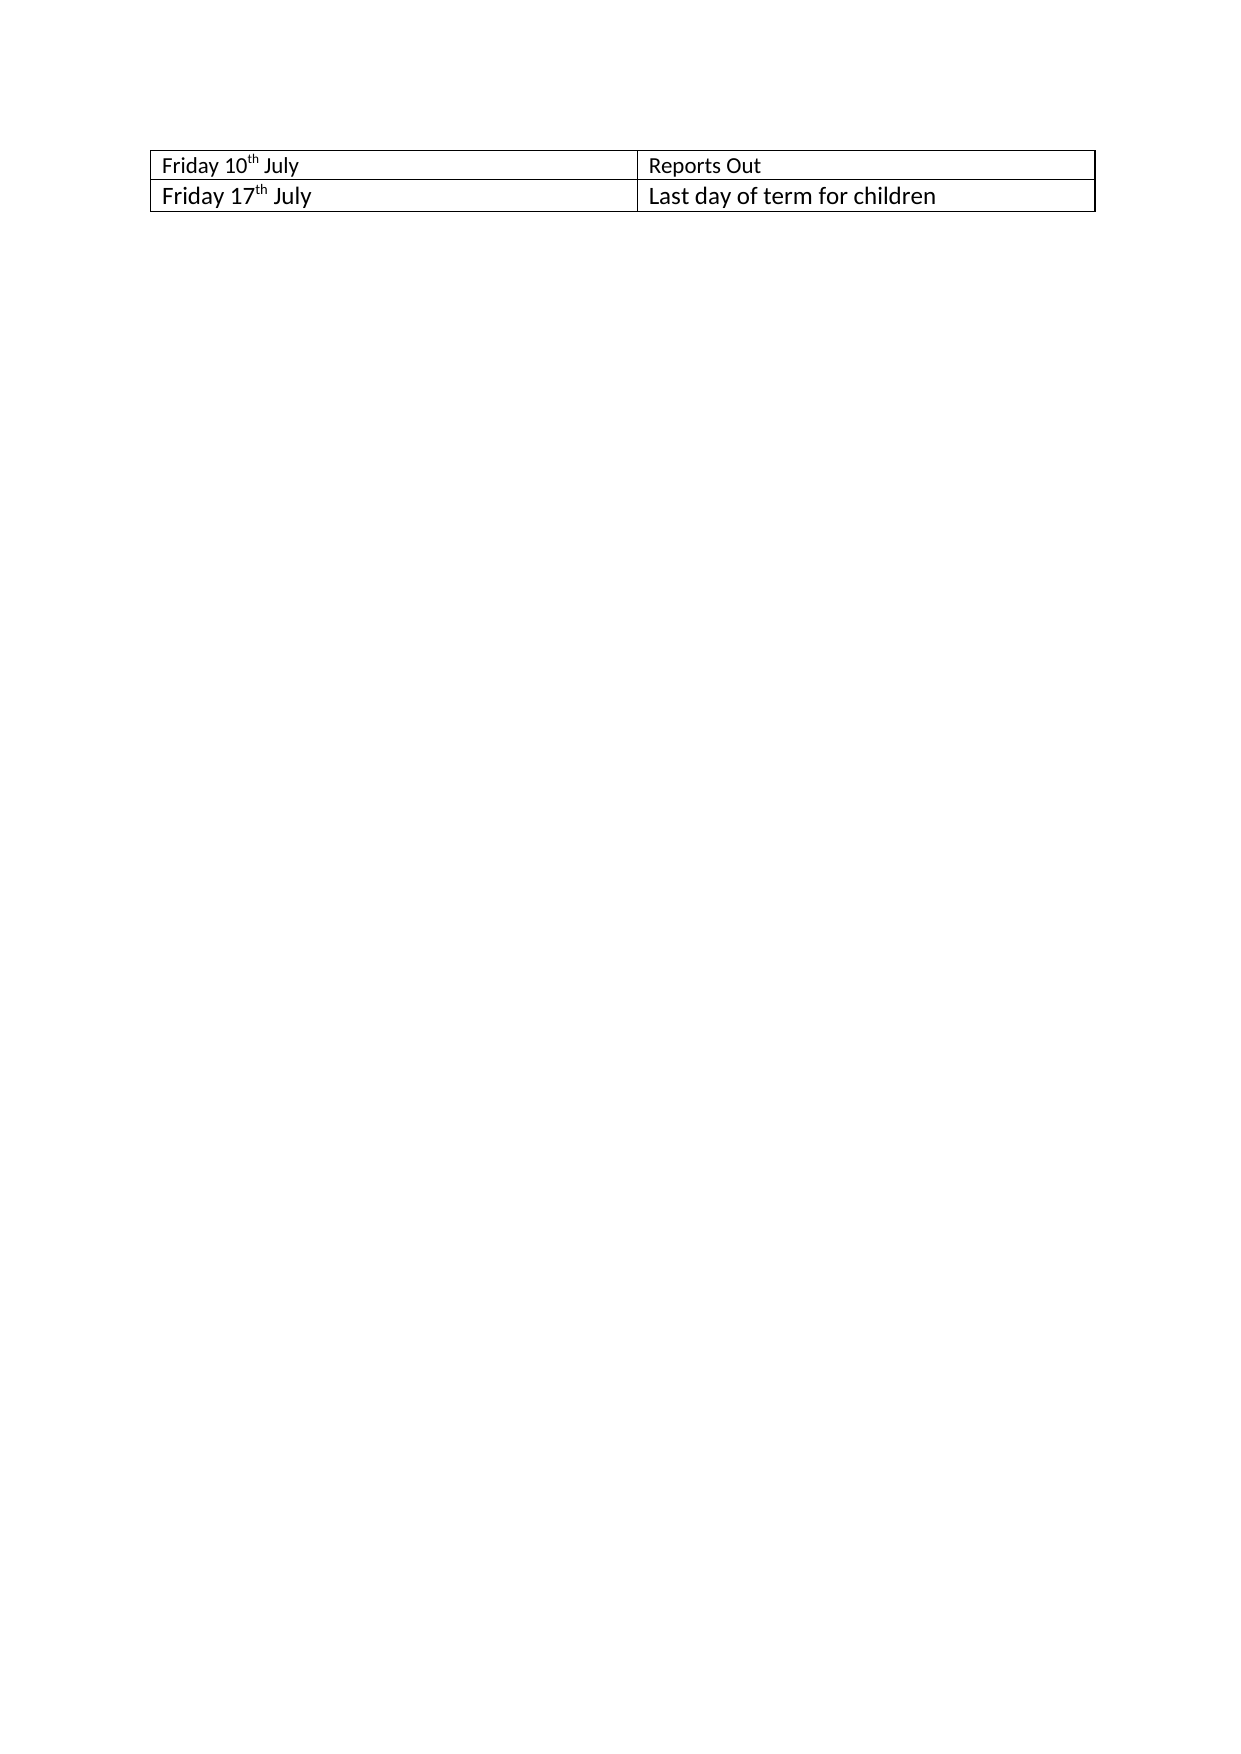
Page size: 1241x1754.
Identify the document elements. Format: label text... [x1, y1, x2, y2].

table_cell Friday 17th July [151, 180, 637, 211]
table_cell Friday 10th July [151, 151, 637, 179]
table_cell Last day of term for children [638, 180, 1094, 211]
table_cell Reports Out [638, 151, 1094, 179]
